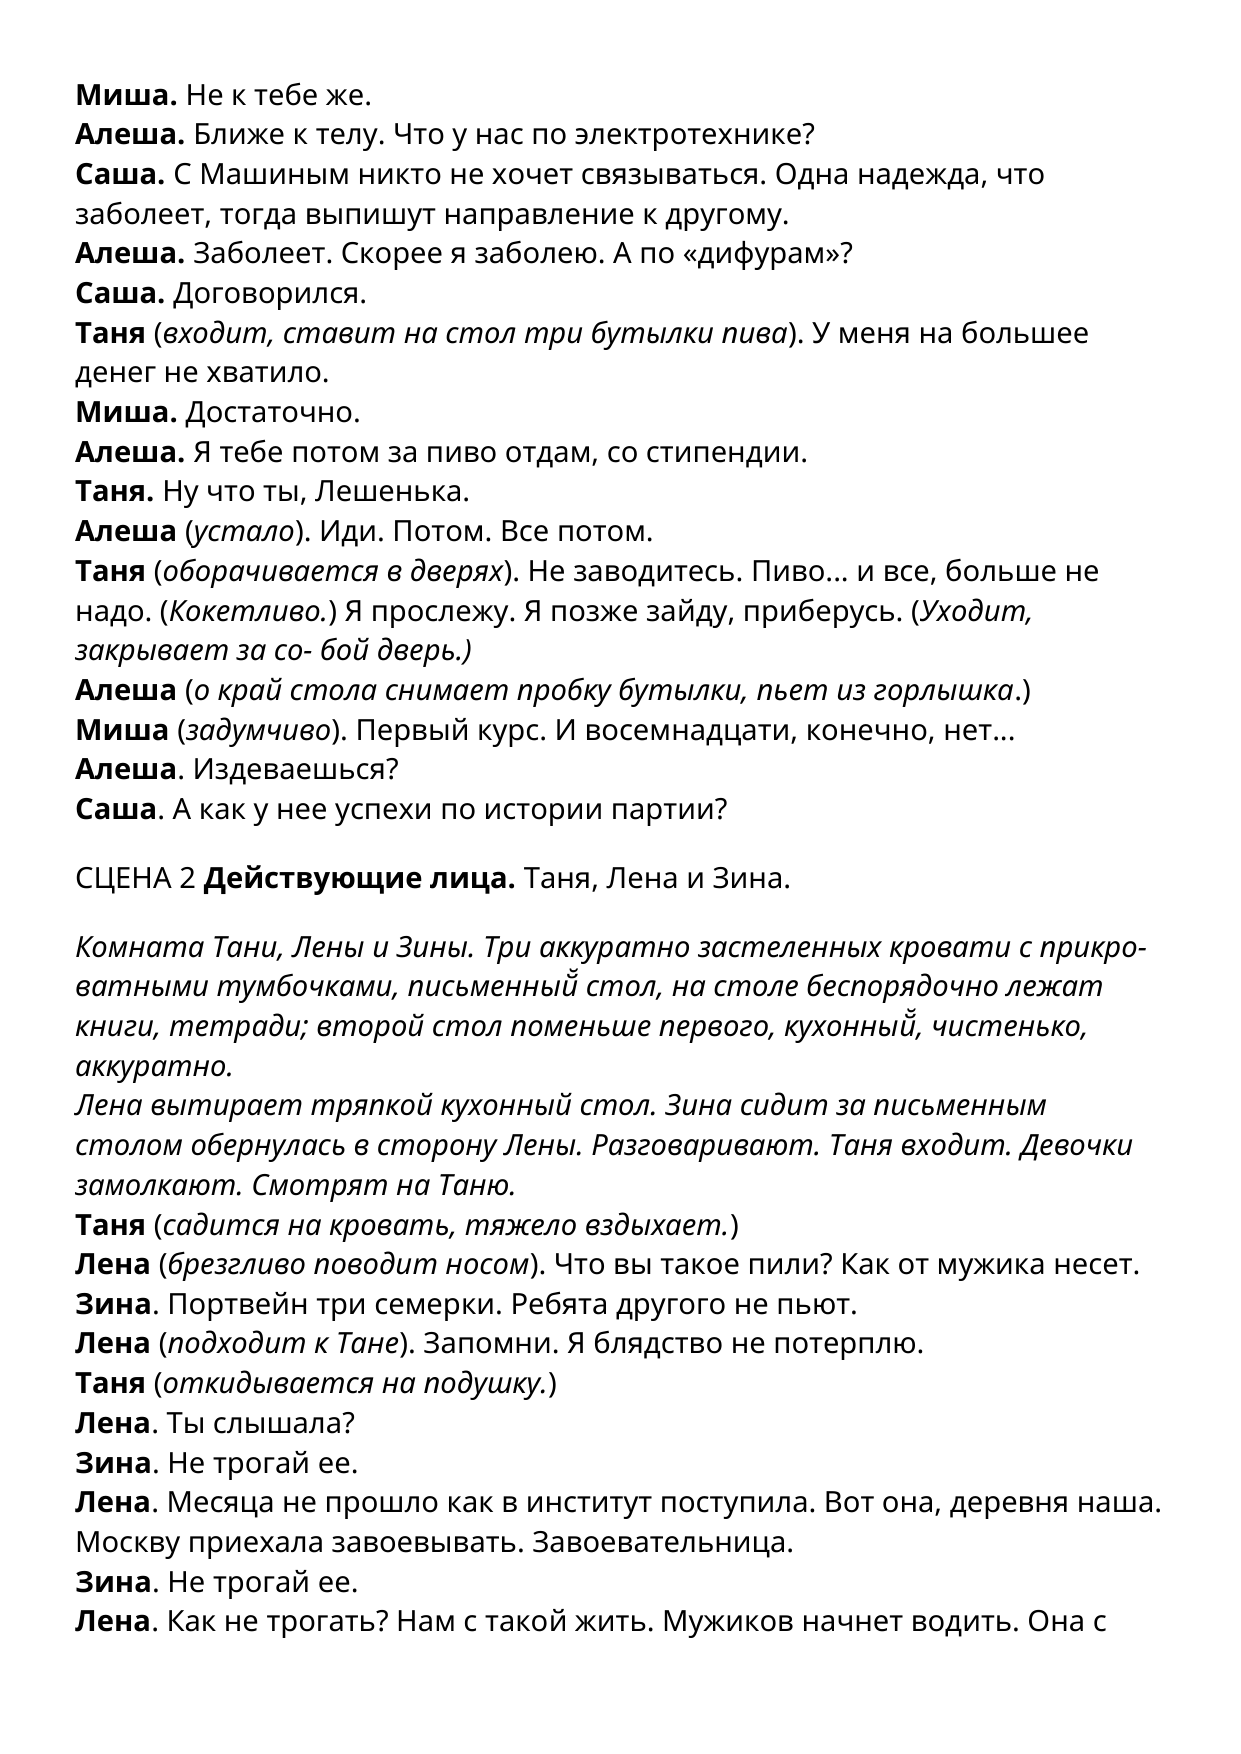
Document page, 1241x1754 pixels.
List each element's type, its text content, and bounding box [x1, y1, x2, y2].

text СЦЕНА 2 Действующие лица. Таня, Лена и Зина. [75, 857, 1165, 897]
text Лена вытирает тряпкой кухонный стол. Зина сидит за письменным столом обернулась в сторону Лены. Разговаривают. Таня входит. Девочки замолкают. Смотрят на Таню. [75, 1085, 1165, 1204]
text Комната Тани, Лены и Зины. Три аккуратно застеленных кровати с прикро- ватными тумбочками, письменный̆ стол, на столе беспорядочно лежат книги, тетради; второй стол поменьше первого, кухонный̆, чистенько, аккуратно. [75, 926, 1165, 1085]
text Миша. Не к тебе же. Алеша. Ближе к телу. Что у нас по электротехнике? Саша. С Машиным никто не хочет связываться. Одна надежда, что заболеет, тогда выпишут направление к другому. Алеша. Заболеет. Скорее я заболею. А по «дифурам»? Саша. Договорился. Таня (входит, ставит на стол три бутылки пива). У меня на большее денег не хватило. Миша. Достаточно. Алеша. Я тебе потом за пиво отдам, со стипендии. Таня. Ну что ты, Лешенька. Алеша (устало). Иди. Потом. Все потом. Таня (оборачивается в дверях). Не заводитесь. Пиво... и все, больше не надо. (Кокетливо.) Я прослежу. Я позже зайду, приберусь. (Уходит, закрывает за со- бой дверь.) Алеша (о край стола снимает пробку бутылки, пьет из горлышка.) [75, 74, 1165, 709]
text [75, 1204, 1165, 1640]
text Миша (задумчиво). Первый курс. И восемнадцати, конечно, нет... [75, 709, 1165, 748]
text Алеша. Издеваешься? Саша. А как у нее успехи по истории партии? [75, 748, 1165, 828]
